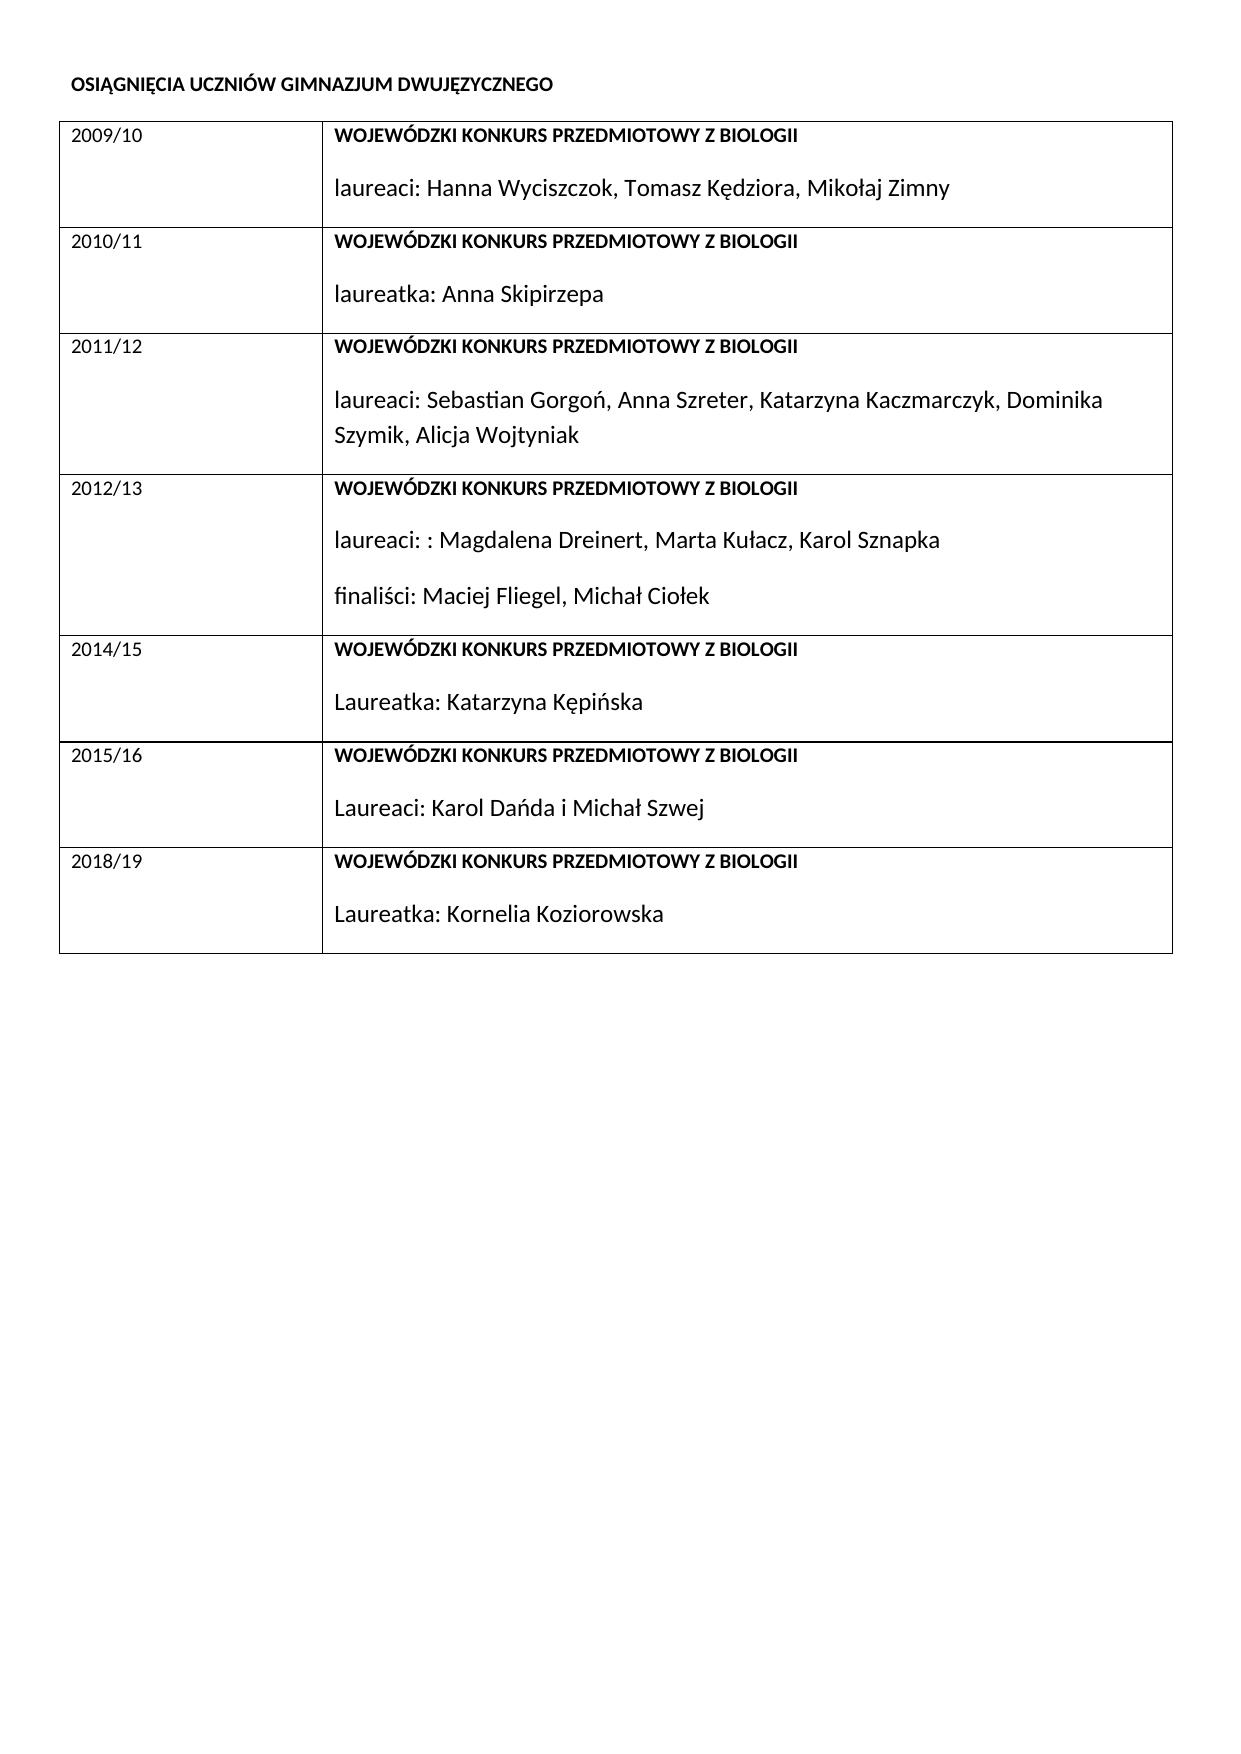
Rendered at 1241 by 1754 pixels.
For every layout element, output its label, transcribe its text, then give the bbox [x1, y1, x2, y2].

table_cell 2011/12 [60, 334, 322, 474]
text OSIĄGNIĘCIA UCZNIÓW GIMNAZJUM DWUJĘZYCZNEGO [71, 71, 1169, 96]
table_cell WOJEWÓDZKI KONKURS PRZEDMIOTOWY Z BIOLOGII Laureaci: Karol Dańda i Michał Szwej [323, 743, 1172, 847]
table_cell 2012/13 [60, 475, 322, 635]
table_header WOJEWÓDZKI KONKURS PRZEDMIOTOWY Z BIOLOGII laureaci: Hanna Wyciszczok, Tomasz Kędziora, Mikołaj Zimny [323, 122, 1172, 227]
table_cell 2010/11 [60, 228, 322, 333]
table_cell WOJEWÓDZKI KONKURS PRZEDMIOTOWY Z BIOLOGII laureaci: : Magdalena Dreinert, Marta Kułacz, Karol Sznapka finaliści: Maciej Fliegel, Michał Ciołek [323, 475, 1172, 635]
table_header 2009/10 [60, 122, 322, 227]
table_cell 2014/15 [60, 636, 322, 741]
table_cell WOJEWÓDZKI KONKURS PRZEDMIOTOWY Z BIOLOGII Laureatka: Katarzyna Kępińska [323, 636, 1172, 741]
table_cell 2018/19 [60, 848, 322, 953]
table_cell WOJEWÓDZKI KONKURS PRZEDMIOTOWY Z BIOLOGII laureaci: Sebastian Gorgoń, Anna Szreter, Katarzyna Kaczmarczyk, Dominika Szymik, Alicja Wojtyniak [323, 334, 1172, 474]
table_cell WOJEWÓDZKI KONKURS PRZEDMIOTOWY Z BIOLOGII laureatka: Anna Skipirzepa [323, 228, 1172, 333]
table_cell WOJEWÓDZKI KONKURS PRZEDMIOTOWY Z BIOLOGII Laureatka: Kornelia Koziorowska [323, 848, 1172, 953]
table_cell 2015/16 [60, 743, 322, 847]
